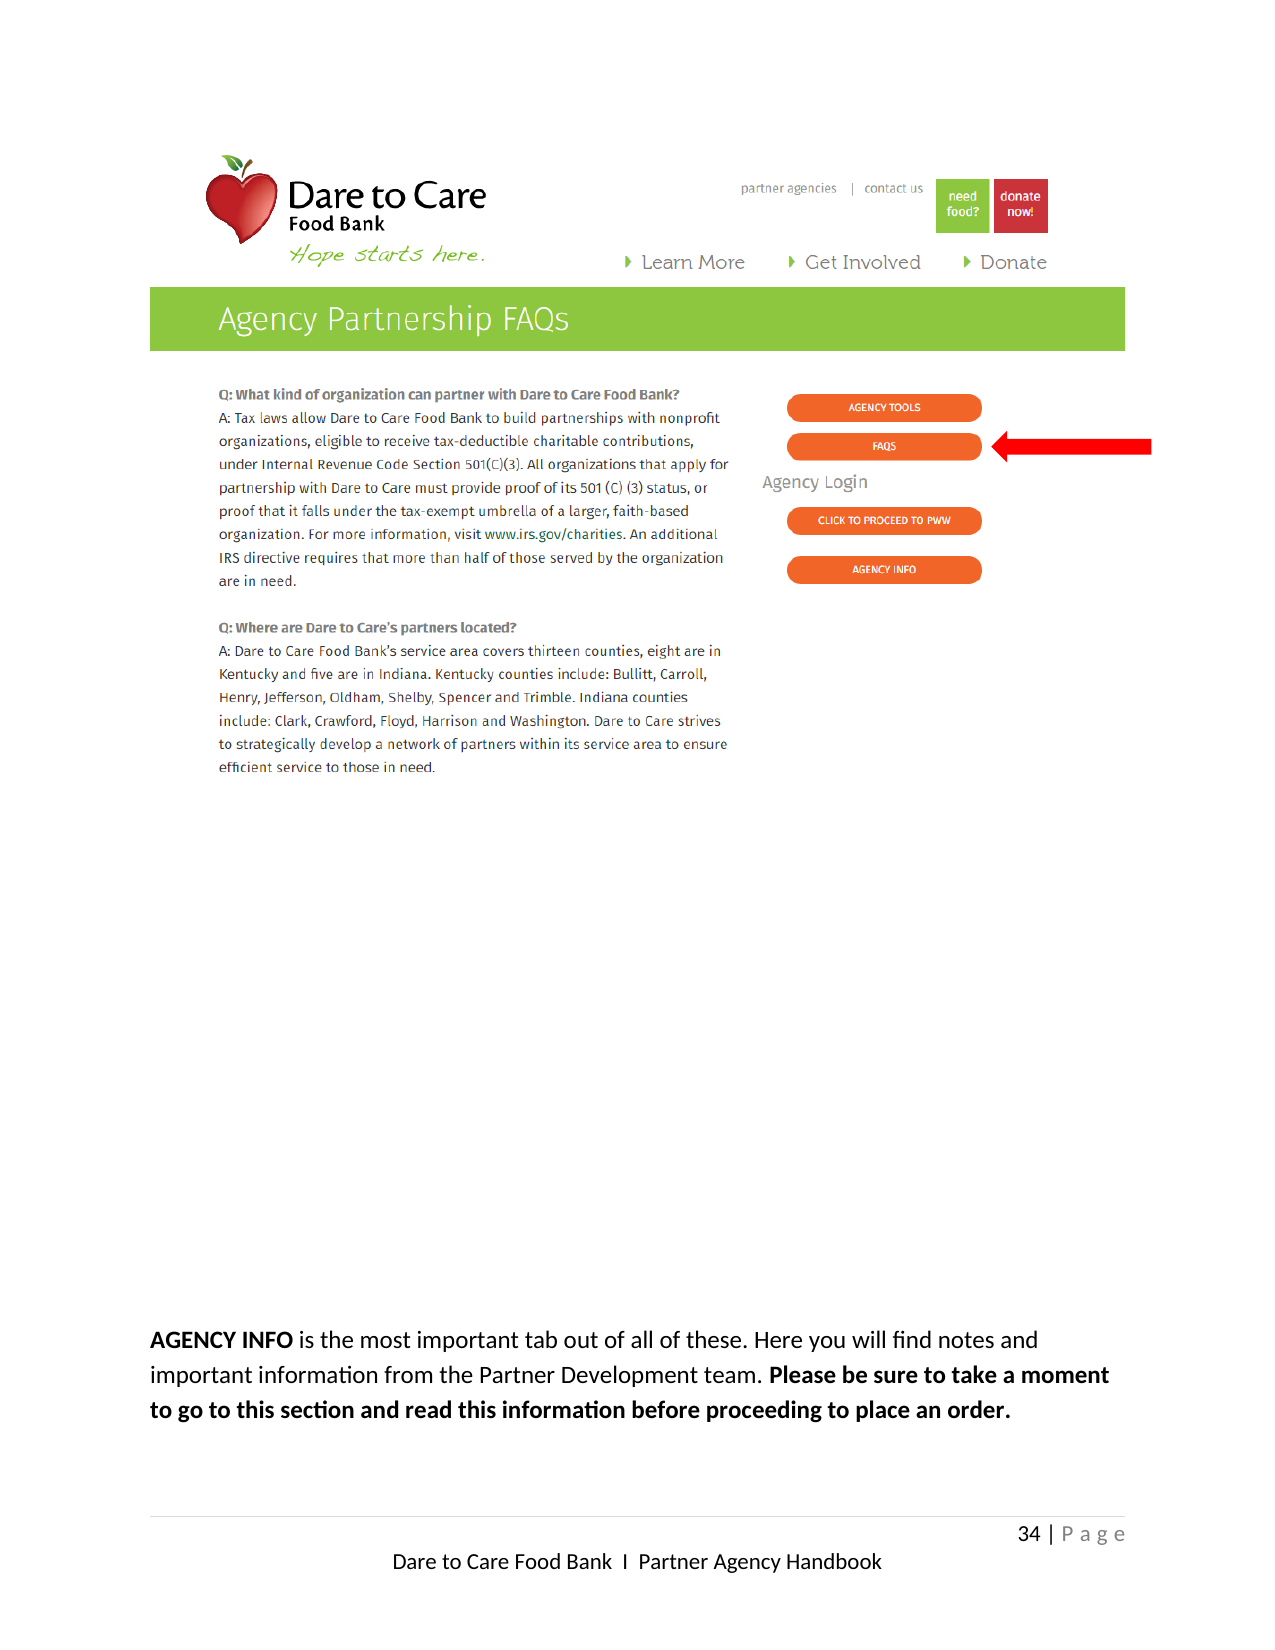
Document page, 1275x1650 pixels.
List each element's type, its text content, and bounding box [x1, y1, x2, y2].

text AGENCY INFO is the most important tab out of all of these. Here you will find notes and important information from the Partner Development team. Please be sure to take a moment to go to this section and read this information before proceeding to place an order. [150, 1324, 1125, 1425]
picture [150, 150, 1125, 797]
